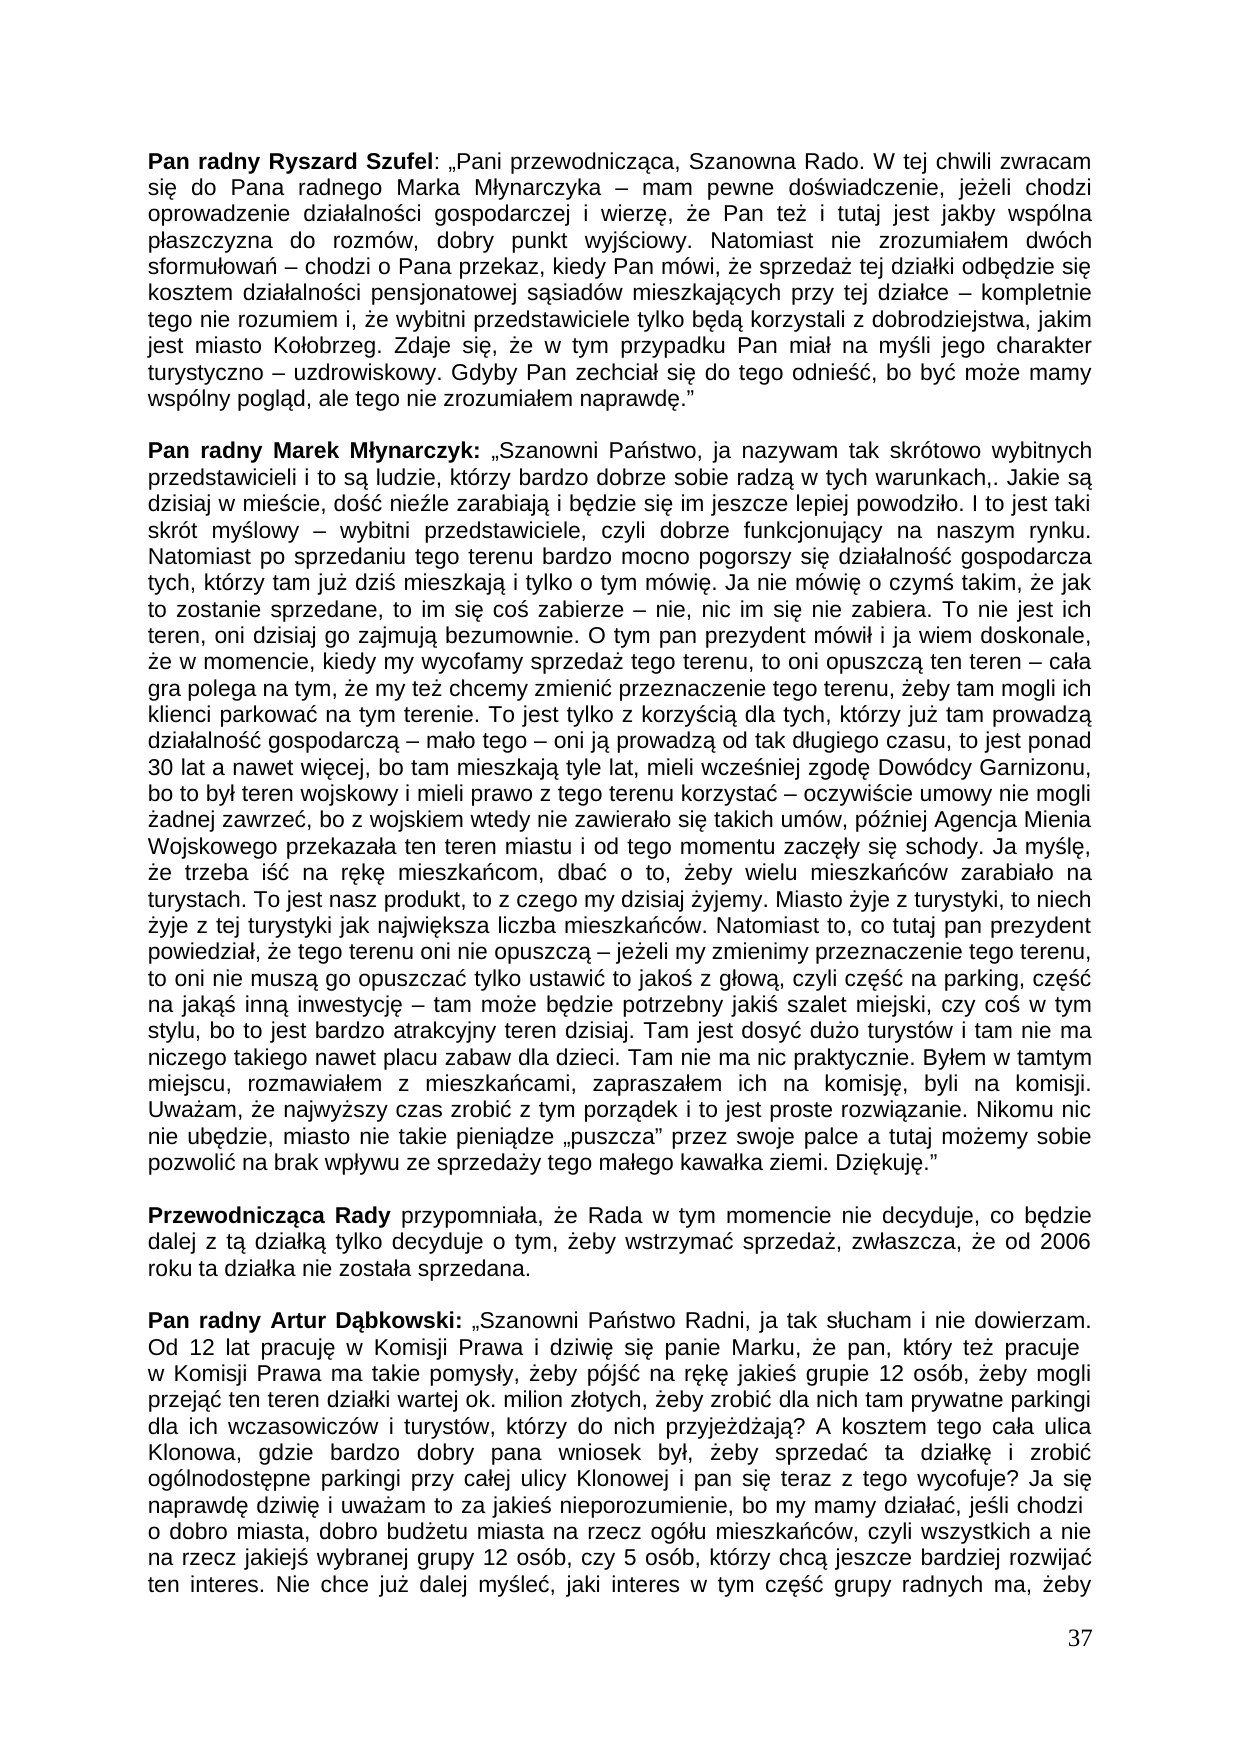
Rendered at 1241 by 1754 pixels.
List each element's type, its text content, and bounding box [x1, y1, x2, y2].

text Przewodnicząca Rady przypomniała, że Rada w tym momencie nie decyduje, co będzie dalej z tą działką tylko decyduje o tym, żeby wstrzymać sprzedaż, zwłaszcza, że od 2006 roku ta działka nie została sprzedana. [148, 1202, 1093, 1281]
text Pan radny Marek Młynarczyk: „Szanowni Państwo, ja nazywam tak skrótowo wybitnych przedstawicieli i to są ludzie, którzy bardzo dobrze sobie radzą w tych warunkach,. Jakie są dzisiaj w mieście, dość nieźle zarabiają i będzie się im jeszcze lepiej powodziło. I to jest taki skrót myślowy – wybitni przedstawiciele, czyli dobrze funkcjonujący na naszym rynku. Natomiast po sprzedaniu tego terenu bardzo mocno pogorszy się działalność gospodarcza tych, którzy tam już dziś mieszkają i tylko o tym mówię. Ja nie mówię o czymś takim, że jak to zostanie sprzedane, to im się coś zabierze – nie, nic im się nie zabiera. To nie jest ich teren, oni dzisiaj go zajmują bezumownie. O tym pan prezydent mówił i ja wiem doskonale, że w momencie, kiedy my wycofamy sprzedaż tego terenu, to oni opuszczą ten teren – cała gra polega na tym, że my też chcemy zmienić przeznaczenie tego terenu, żeby tam mogli ich klienci parkować na tym terenie. To jest tylko z korzyścią dla tych, którzy już tam prowadzą działalność gospodarczą – mało tego – oni ją prowadzą od tak długiego czasu, to jest ponad 30 lat a nawet więcej, bo tam mieszkają tyle lat, mieli wcześniej zgodę Dowódcy Garnizonu, bo to był teren wojskowy i mieli prawo z tego terenu korzystać – oczywiście umowy nie mogli żadnej zawrzeć, bo z wojskiem wtedy nie zawierało się takich umów, później Agencja Mienia Wojskowego przekazała ten teren miastu i od tego momentu zaczęły się schody. Ja myślę, że trzeba iść na rękę mieszkańcom, dbać o to, żeby wielu mieszkańców zarabiało na turystach. To jest nasz produkt, to z czego my dzisiaj żyjemy. Miasto żyje z turystyki, to niech żyje z tej turystyki jak największa liczba mieszkańców. Natomiast to, co tutaj pan prezydent powiedział, że tego terenu oni nie opuszczą – jeżeli my zmienimy przeznaczenie tego terenu, to oni nie muszą go opuszczać tylko ustawić to jakoś z głową, czyli część na parking, część na jakąś inną inwestycję – tam może będzie potrzebny jakiś szalet miejski, czy coś w tym stylu, bo to jest bardzo atrakcyjny teren dzisiaj. Tam jest dosyć dużo turystów i tam nie ma niczego takiego nawet placu zabaw dla dzieci. Tam nie ma nic praktycznie. Byłem w tamtym miejscu, rozmawiałem z mieszkańcami, zapraszałem ich na komisję, byli na komisji. Uważam, że najwyższy czas zrobić z tym porządek i to jest proste rozwiązanie. Nikomu nic nie ubędzie, miasto nie takie pieniądze „puszcza” przez swoje palce a tutaj możemy sobie pozwolić na brak wpływu ze sprzedaży tego małego kawałka ziemi. Dziękuję.” [148, 437, 1093, 1175]
text Pan radny Ryszard Szufel: „Pani przewodnicząca, Szanowna Rado. W tej chwili zwracam się do Pana radnego Marka Młynarczyka – mam pewne doświadczenie, jeżeli chodzi oprowadzenie działalności gospodarczej i wierzę, że Pan też i tutaj jest jakby wspólna płaszczyzna do rozmów, dobry punkt wyjściowy. Natomiast nie zrozumiałem dwóch sformułowań – chodzi o Pana przekaz, kiedy Pan mówi, że sprzedaż tej działki odbędzie się kosztem działalności pensjonatowej sąsiadów mieszkających przy tej działce – kompletnie tego nie rozumiem i, że wybitni przedstawiciele tylko będą korzystali z dobrodziejstwa, jakim jest miasto Kołobrzeg. Zdaje się, że w tym przypadku Pan miał na myśli jego charakter turystyczno – uzdrowiskowy. Gdyby Pan zechciał się do tego odnieść, bo być może mamy wspólny pogląd, ale tego nie zrozumiałem naprawdę.” [148, 148, 1093, 411]
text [148, 1307, 1093, 1597]
